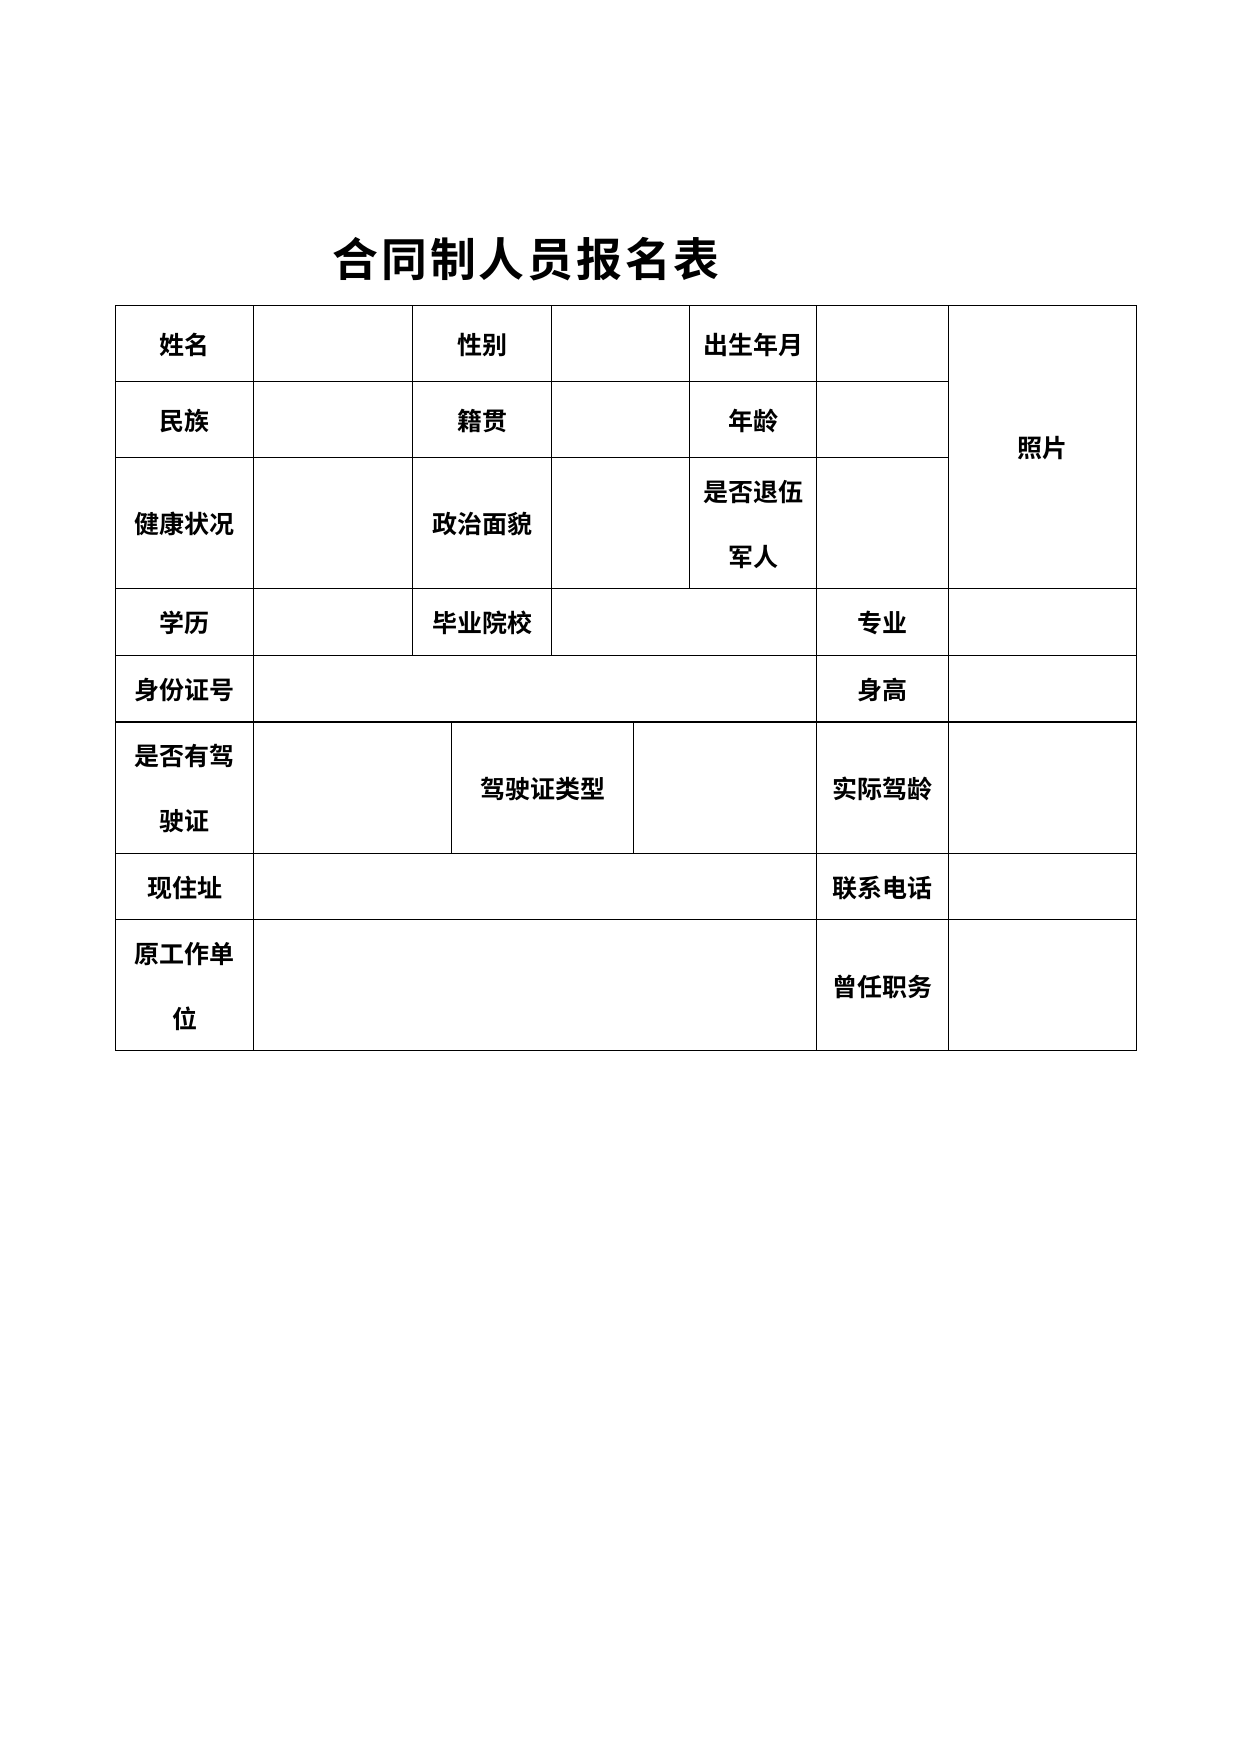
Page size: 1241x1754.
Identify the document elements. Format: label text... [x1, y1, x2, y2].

table_cell [634, 723, 816, 852]
text 合同制人员报名表 [159, 208, 892, 305]
table_cell 身份证号 [116, 656, 253, 721]
table_cell [254, 656, 816, 721]
table_cell [552, 589, 816, 654]
table_cell 健康状况 [116, 458, 253, 588]
table_cell 原工作单位 [116, 920, 253, 1050]
table_cell 现住址 [116, 854, 253, 919]
table_cell [949, 723, 1136, 852]
table_cell 毕业院校 [413, 589, 551, 654]
table_header [552, 306, 689, 381]
table_cell [254, 458, 412, 588]
table_cell [254, 854, 816, 919]
table_cell [949, 920, 1136, 1050]
table_cell 年龄 [690, 382, 816, 457]
table_cell [254, 589, 412, 654]
table_cell 驾驶证类型 [452, 723, 633, 852]
table_header 姓名 [116, 306, 253, 381]
table_cell 民族 [116, 382, 253, 457]
table_cell 实际驾龄 [817, 723, 948, 852]
table_header 性别 [413, 306, 551, 381]
table_cell 专业 [817, 589, 948, 654]
table_cell [817, 458, 948, 588]
table_header [254, 306, 412, 381]
table_cell 学历 [116, 589, 253, 654]
table_cell [949, 589, 1136, 654]
table_cell 是否有驾驶证 [116, 723, 253, 852]
table_cell 是否退伍军人 [690, 458, 816, 588]
table_cell [949, 656, 1136, 721]
table_cell 曾任职务 [817, 920, 948, 1050]
table_cell 籍贯 [413, 382, 551, 457]
table_cell [254, 920, 816, 1050]
table_header 照片 [949, 306, 1136, 588]
table_cell [817, 382, 948, 457]
table_cell [552, 382, 689, 457]
table_cell [949, 854, 1136, 919]
table_header [817, 306, 948, 381]
table_cell 政治面貌 [413, 458, 551, 588]
table_header 出生年月 [690, 306, 816, 381]
table_cell 联系电话 [817, 854, 948, 919]
table_cell 身高 [817, 656, 948, 721]
table_cell [552, 458, 689, 588]
table_cell [254, 723, 451, 852]
table_cell [254, 382, 412, 457]
